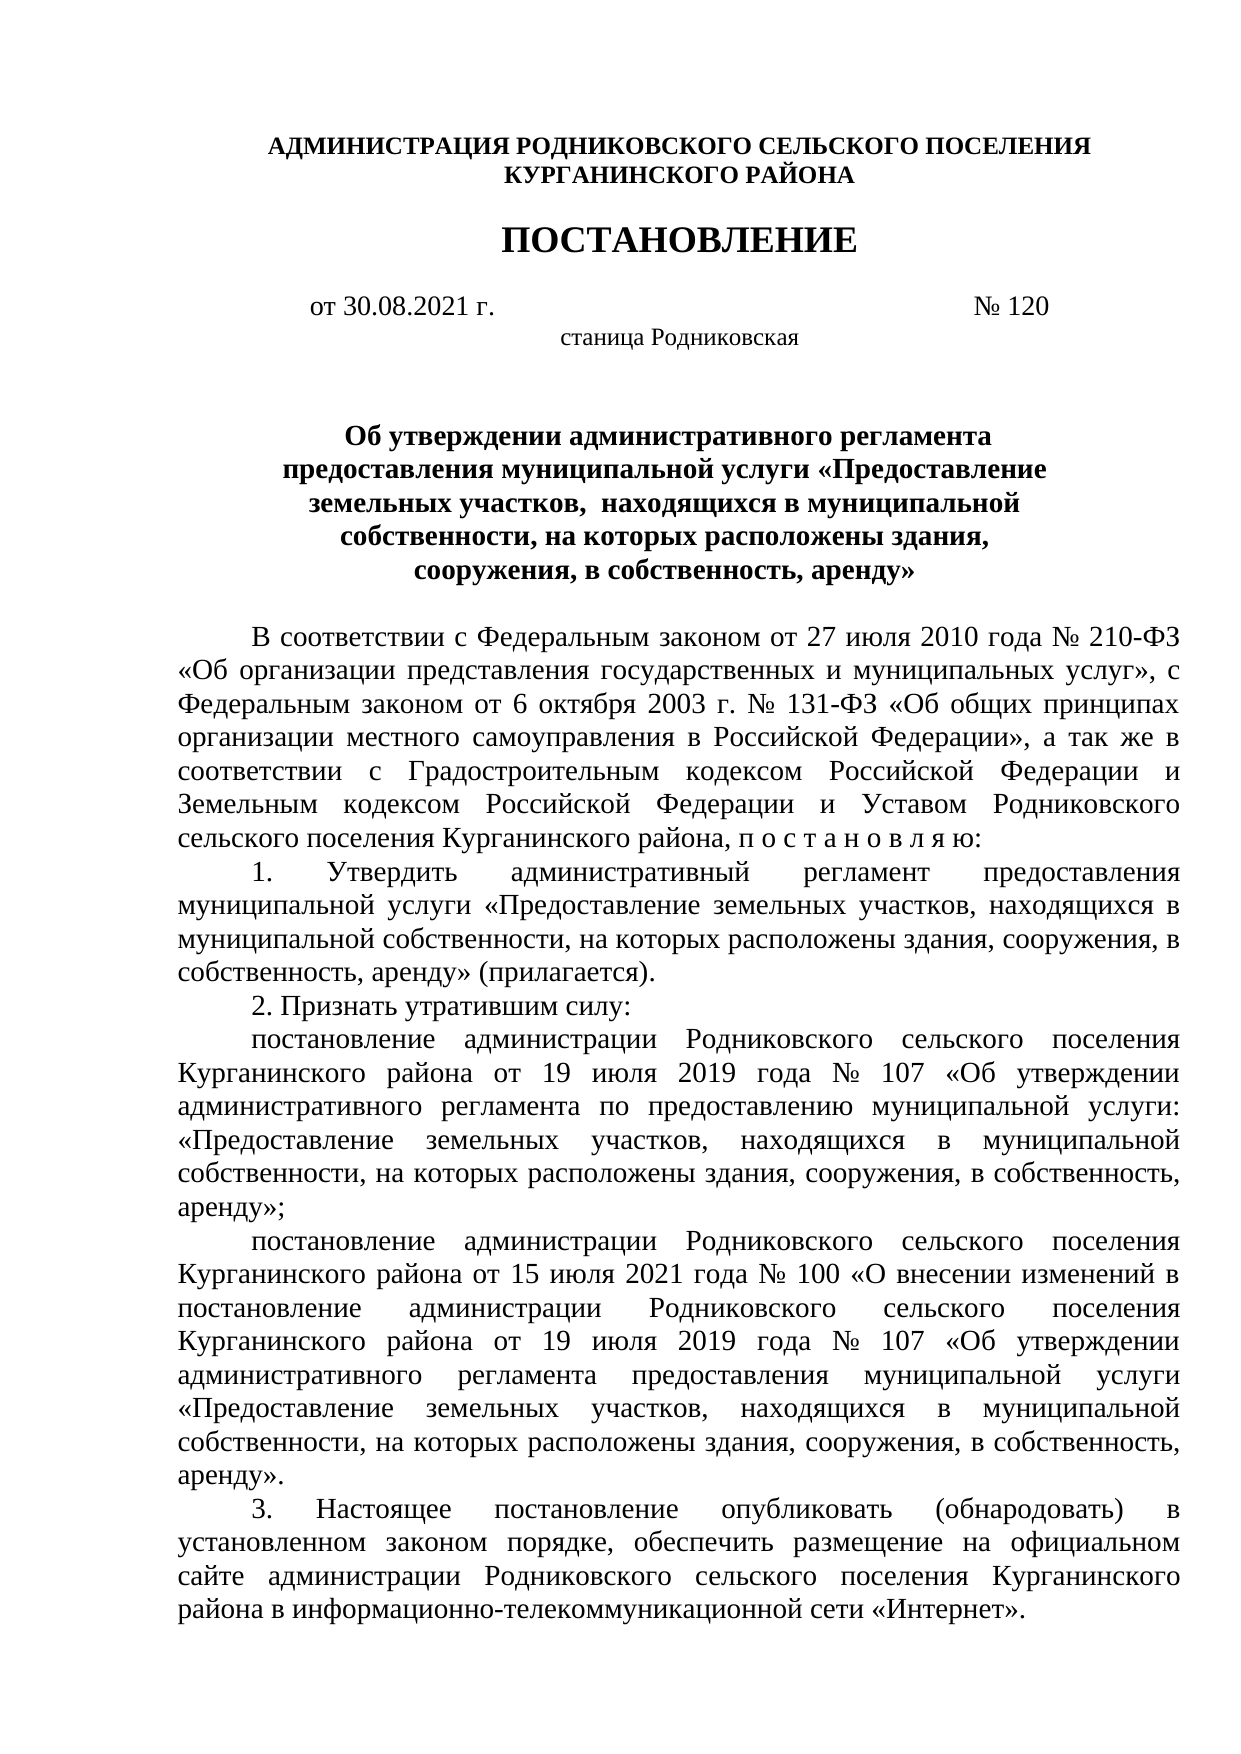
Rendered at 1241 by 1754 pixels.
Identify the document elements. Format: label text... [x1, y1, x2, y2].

text станица Родниковская [177, 322, 1182, 351]
text постановление администрации Родниковского сельского поселения Курганинского района от 15 июля 2021 года № 100 «О внесении изменений в постановление администрации Родниковского сельского поселения Курганинского района от 19 июля 2019 года № 107 «Об утверждении административного регламента предоставления муниципальной услуги «Предоставление земельных участков, находящихся в муниципальной собственности, на которых расположены здания, сооружения, в собственность, аренду». [177, 1223, 1181, 1491]
text ПОСТАНОВЛЕНИЕ [177, 218, 1182, 261]
text от 30.08.2021 г. № 120 [177, 289, 1182, 322]
text 3. Настоящее постановление опубликовать (обнародовать) в установленном законом порядке, обеспечить размещение на официальном сайте администрации Родниковского сельского поселения Курганинского района в информационно-телекоммуникационной сети «Интернет». [177, 1491, 1181, 1625]
text 2. Признать утратившим силу: [177, 988, 1181, 1021]
text Об утверждении административного регламента предоставления муниципальной услуги «Предоставление земельных участков, находящихся в муниципальной собственности, на которых расположены здания, сооружения, в собственность, аренду» [266, 418, 1063, 585]
text В соответствии с Федеральным законом от 27 июля 2010 года № 210-ФЗ «Об организации представления государственных и муниципальных услуг», с Федеральным законом от 6 октября 2003 г. № 131-ФЗ «Об общих принципах организации местного самоуправления в Российской Федерации», а так же в соответствии с Градостроительным кодексом Российской Федерации и Земельным кодексом Российской Федерации и Уставом Родниковского сельского поселения Курганинского района, п о с т а н о в л я ю: [177, 619, 1181, 854]
text АДМИНИСТРАЦИЯ РОДНИКОВСКОГО СЕЛЬСКОГО ПОСЕЛЕНИЯ [177, 131, 1182, 160]
text постановление администрации Родниковского сельского поселения Курганинского района от 19 июля 2019 года № 107 «Об утверждении административного регламента по предоставлению муниципальной услуги: «Предоставление земельных участков, находящихся в муниципальной собственности, на которых расположены здания, сооружения, в собственность, аренду»; [177, 1021, 1181, 1223]
text КУРГАНИНСКОГО РАЙОНА [177, 160, 1182, 189]
text 1. Утвердить административный регламент предоставления муниципальной услуги «Предоставление земельных участков, находящихся в муниципальной собственности, на которых расположены здания, сооружения, в собственность, аренду» (прилагается). [177, 854, 1181, 988]
